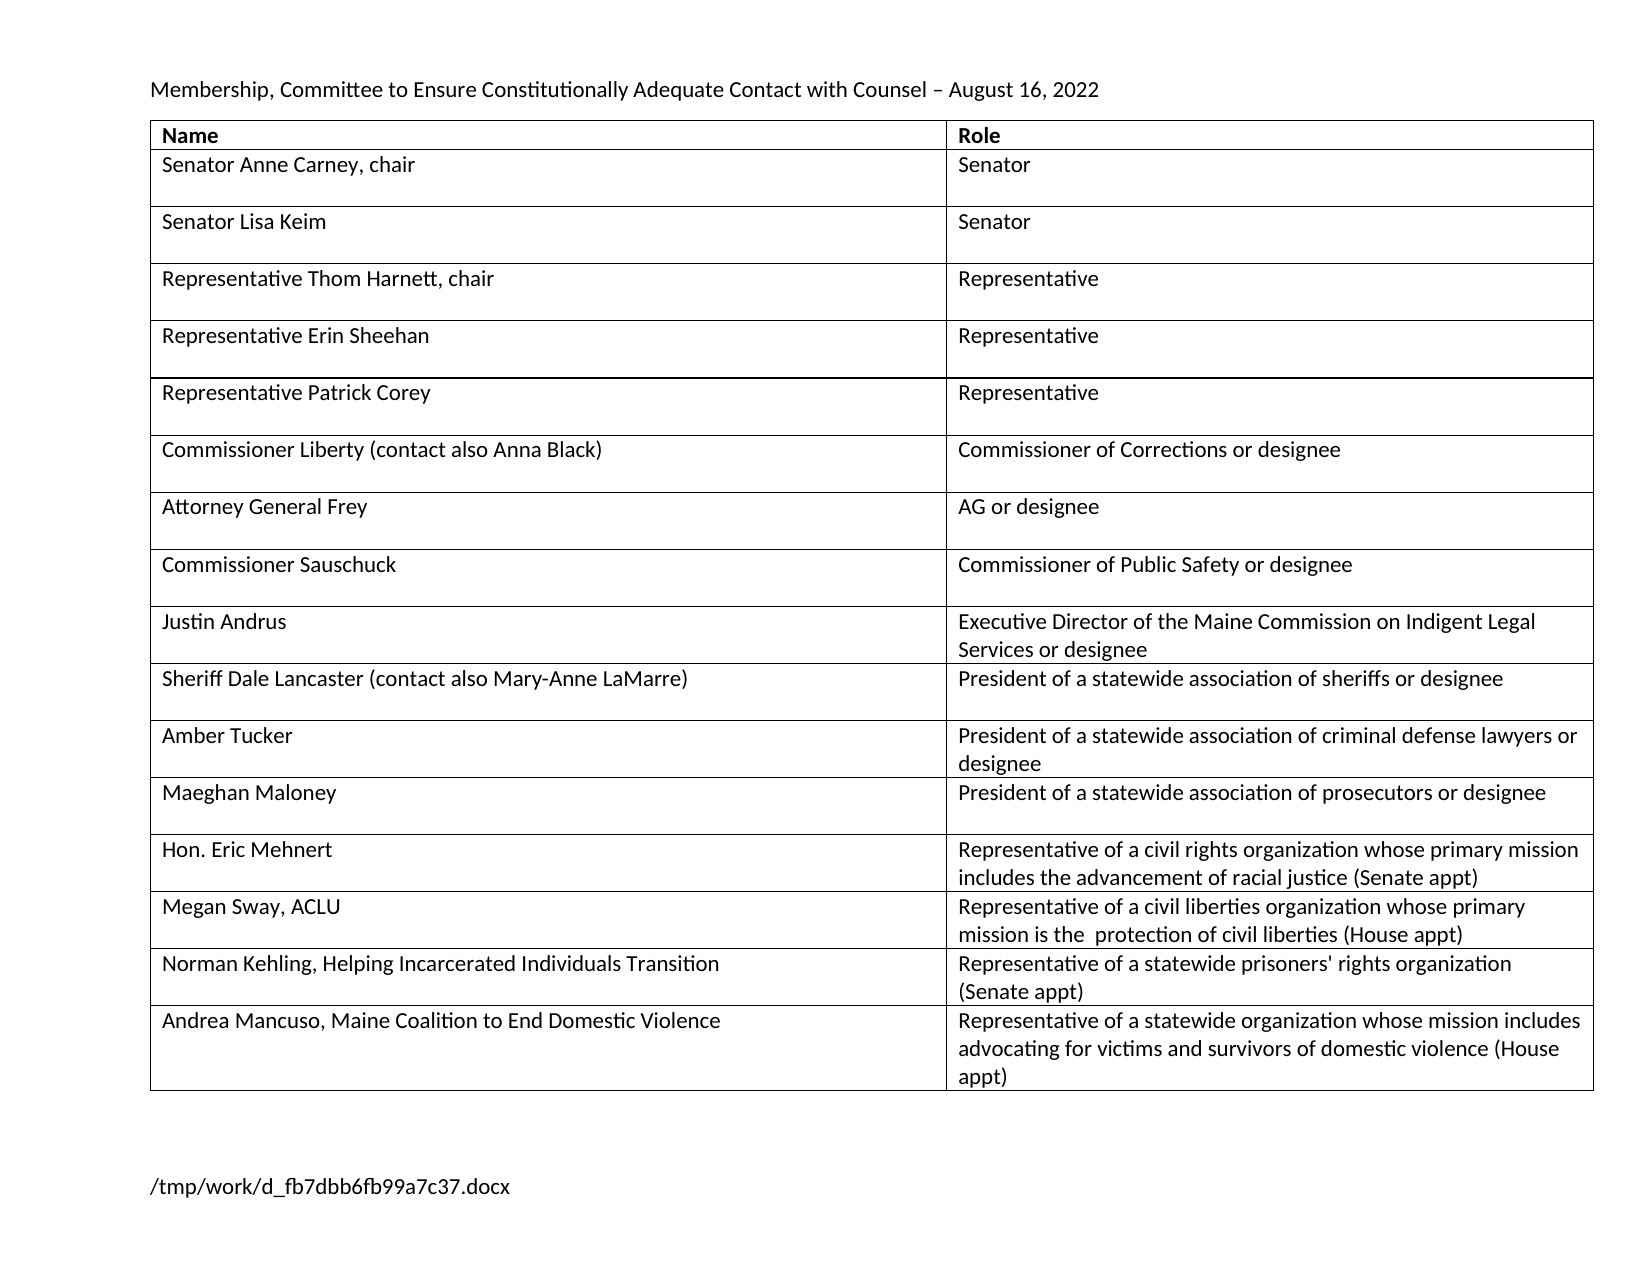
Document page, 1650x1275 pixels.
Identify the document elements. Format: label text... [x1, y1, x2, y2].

table_cell Commissioner Sauschuck [151, 550, 946, 606]
table_cell President of a statewide association of prosecutors or designee [947, 778, 1593, 834]
table_cell Commissioner of Public Safety or designee [947, 550, 1593, 606]
table_cell Amber Tucker [151, 721, 946, 777]
table_cell Executive Director of the Maine Commission on Indigent Legal Services or designee [947, 607, 1593, 663]
table_cell Representative [947, 379, 1593, 434]
table_cell Norman Kehling, Helping Incarcerated Individuals Transition [151, 949, 946, 1005]
table_cell Senator Lisa Keim [151, 207, 946, 263]
table_cell Justin Andrus [151, 607, 946, 663]
table_cell Sheriff Dale Lancaster (contact also Mary-Anne LaMarre) [151, 664, 946, 720]
table_cell Hon. Eric Mehnert [151, 835, 946, 891]
table_cell Megan Sway, ACLU [151, 892, 946, 948]
table_cell Representative Patrick Corey [151, 379, 946, 434]
table_cell Representative of a civil rights organization whose primary mission includes the advancement of racial justice (Senate appt) [947, 835, 1593, 891]
table_cell Commissioner Liberty (contact also Anna Black) [151, 436, 946, 492]
table_header Name [151, 121, 946, 149]
table_header Role [947, 121, 1593, 149]
table_cell Maeghan Maloney [151, 778, 946, 834]
table_cell Senator [947, 150, 1593, 206]
table_cell Representative of a civil liberties organization whose primary mission is the protection of civil liberties (House appt) [947, 892, 1593, 948]
table_cell Representative [947, 321, 1593, 377]
table_cell Representative of a statewide organization whose mission includes advocating for victims and survivors of domestic violence (House appt) [947, 1006, 1593, 1090]
table_cell President of a statewide association of criminal defense lawyers or designee [947, 721, 1593, 777]
table_cell Representative Erin Sheehan [151, 321, 946, 377]
table_cell Commissioner of Corrections or designee [947, 436, 1593, 492]
table_cell AG or designee [947, 493, 1593, 549]
table_cell Representative of a statewide prisoners' rights organization (Senate appt) [947, 949, 1593, 1005]
table_cell Andrea Mancuso, Maine Coalition to End Domestic Violence [151, 1006, 946, 1090]
table_cell Senator Anne Carney, chair [151, 150, 946, 206]
table_cell Attorney General Frey [151, 493, 946, 549]
table_cell Representative [947, 264, 1593, 320]
table_cell Senator [947, 207, 1593, 263]
table_cell President of a statewide association of sheriffs or designee [947, 664, 1593, 720]
table_cell Representative Thom Harnett, chair [151, 264, 946, 320]
